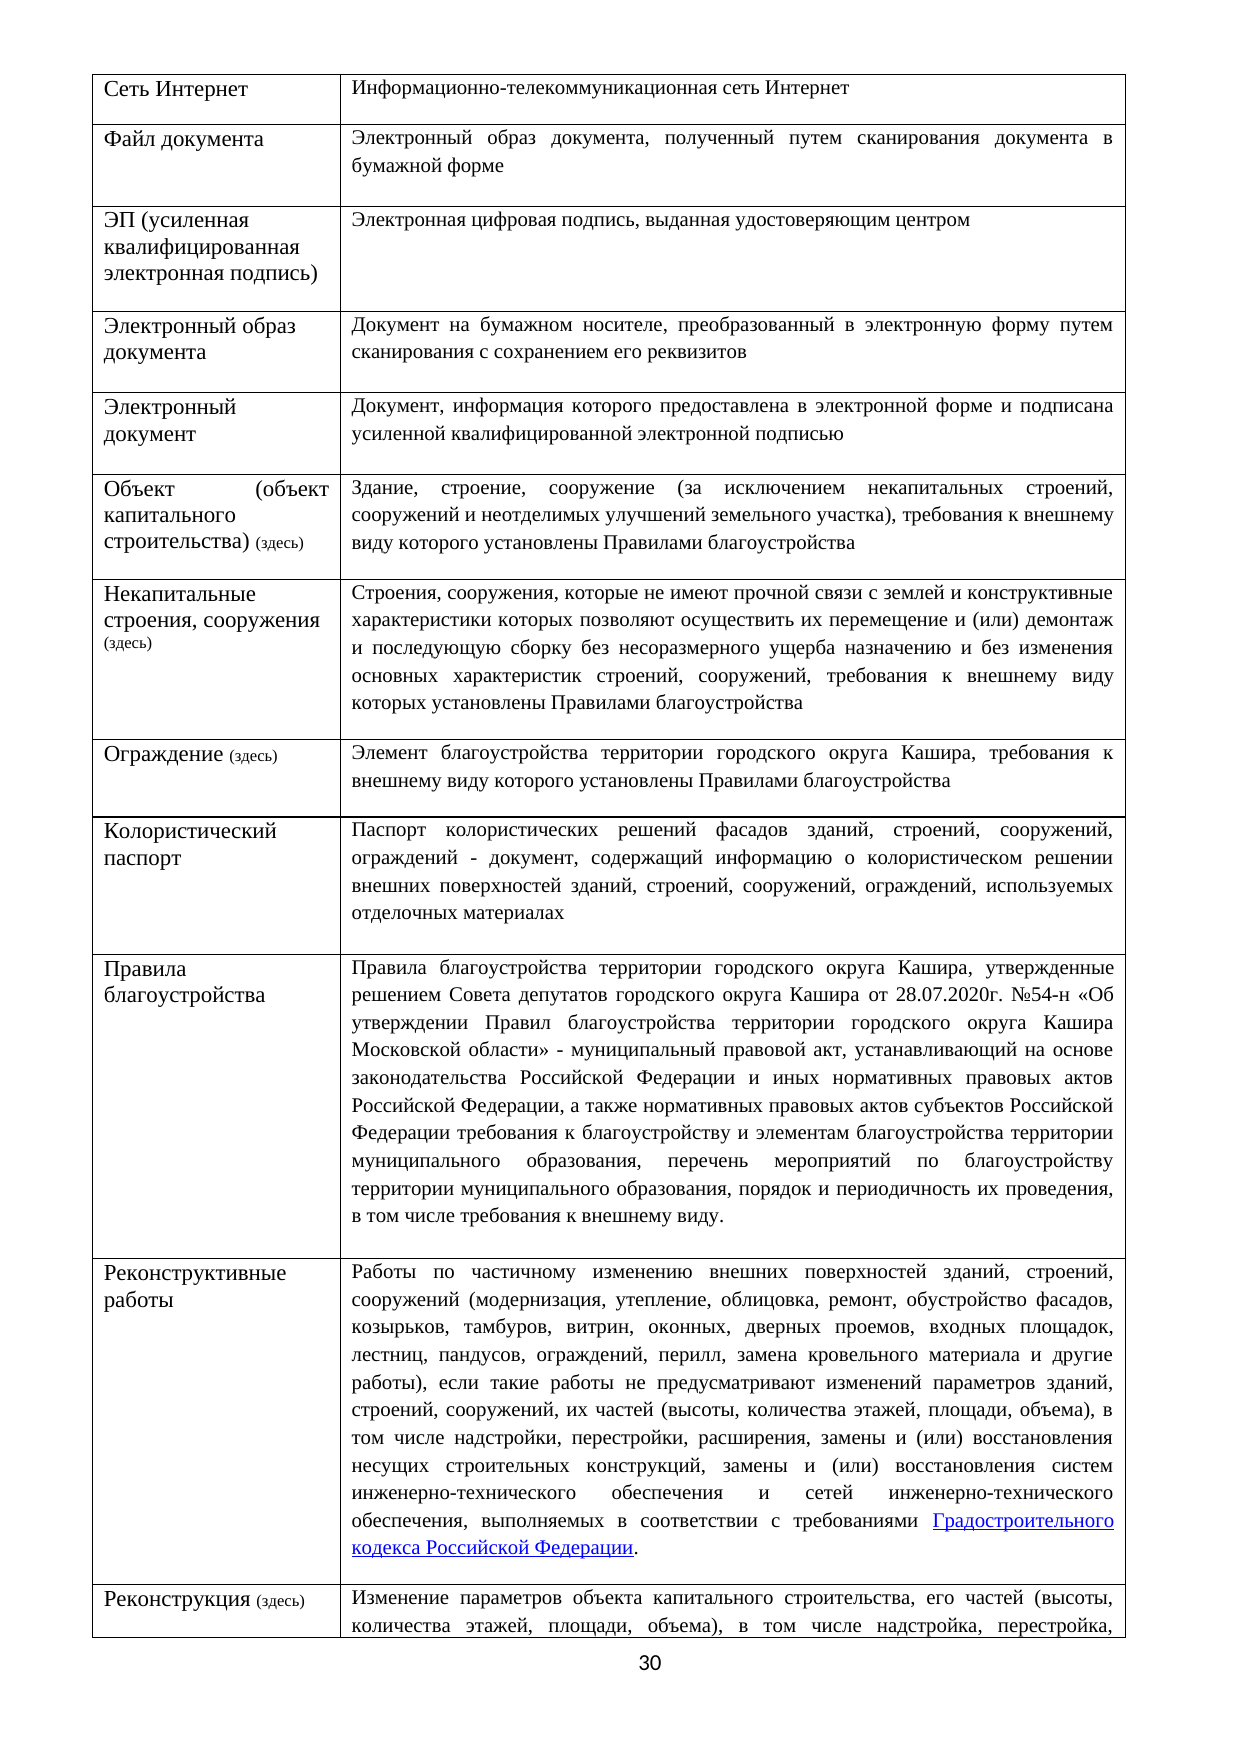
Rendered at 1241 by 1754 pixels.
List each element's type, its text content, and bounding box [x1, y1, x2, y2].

table_cell Электронная цифровая подпись, выданная удостоверяющим центром [341, 207, 1125, 311]
table_cell Сеть Интернет [93, 75, 340, 124]
table_cell Паспорт колористических решений фасадов зданий, строений, сооружений, ограждений - документ, содержащий информацию о колористическом решении внешних поверхностей зданий, строений, сооружений, ограждений, используемых отделочных материалах [341, 818, 1125, 953]
table_cell Реконструктивные работы [93, 1259, 340, 1584]
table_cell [93, 1585, 340, 1637]
table_cell Здание, строение, сооружение (за исключением некапитальных строений, сооружений и неотделимых улучшений земельного участка), требования к внешнему виду которого установлены Правилами благоустройства [341, 475, 1125, 579]
table_cell Документ на бумажном носителе, преобразованный в электронную форму путем сканирования с сохранением его реквизитов [341, 312, 1125, 392]
table_cell Объект (объект капитального строительства) (здесь) [93, 475, 340, 579]
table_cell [341, 1585, 1125, 1637]
table_cell Документ, информация которого предоставлена в электронной форме и подписана усиленной квалифицированной электронной подписью [341, 393, 1125, 474]
table_cell ЭП (усиленная квалифицированная электронная подпись) [93, 207, 340, 311]
table_cell Элемент благоустройства территории городского округа Кашира, требования к внешнему виду которого установлены Правилами благоустройства [341, 740, 1125, 816]
table_cell Файл документа [93, 125, 340, 206]
table_cell Работы по частичному изменению внешних поверхностей зданий, строений, сооружений (модернизация, утепление, облицовка, ремонт, обустройство фасадов, козырьков, тамбуров, витрин, оконных, дверных проемов, входных площадок, лестниц, пандусов, ограждений, перилл, замена кровельного материала и другие работы), если такие работы не предусматривают изменений параметров зданий, строений, сооружений, их частей (высоты, количества этажей, площади, объема), в том числе надстройки, перестройки, расширения, замены и (или) восстановления несущих строительных конструкций, замены и (или) восстановления систем инженерно-технического обеспечения и сетей инженерно-технического обеспечения, выполняемых в соответствии с требованиями Градостроительного кодекса Российской Федерации. [341, 1259, 1125, 1584]
table_cell Электронный образ документа [93, 312, 340, 392]
table_cell Электронный образ документа, полученный путем сканирования документа в бумажной форме [341, 125, 1125, 206]
table_cell Электронный документ [93, 393, 340, 474]
table_cell Некапитальные строения, сооружения (здесь) [93, 580, 340, 739]
table_cell Строения, сооружения, которые не имеют прочной связи с землей и конструктивные характеристики которых позволяют осуществить их перемещение и (или) демонтаж и последующую сборку без несоразмерного ущерба назначению и без изменения основных характеристик строений, сооружений, требования к внешнему виду которых установлены Правилами благоустройства [341, 580, 1125, 739]
table_cell Правила благоустройства [93, 955, 340, 1258]
table_cell Информационно-телекоммуникационная сеть Интернет [341, 75, 1125, 124]
table_cell Правила благоустройства территории городского округа Кашира, утвержденные решением Совета депутатов городского округа Кашира от 28.07.2020г. №54-н «Об утверждении Правил благоустройства территории городского округа Кашира Московской области» - муниципальный правовой акт, устанавливающий на основе законодательства Российской Федерации и иных нормативных правовых актов Российской Федерации, а также нормативных правовых актов субъектов Российской Федерации требования к благоустройству и элементам благоустройства территории муниципального образования, перечень мероприятий по благоустройству территории муниципального образования, порядок и периодичность их проведения, в том числе требования к внешнему виду. [341, 955, 1125, 1258]
table_cell Колористический паспорт [93, 818, 340, 953]
table_cell Ограждение (здесь) [93, 740, 340, 816]
